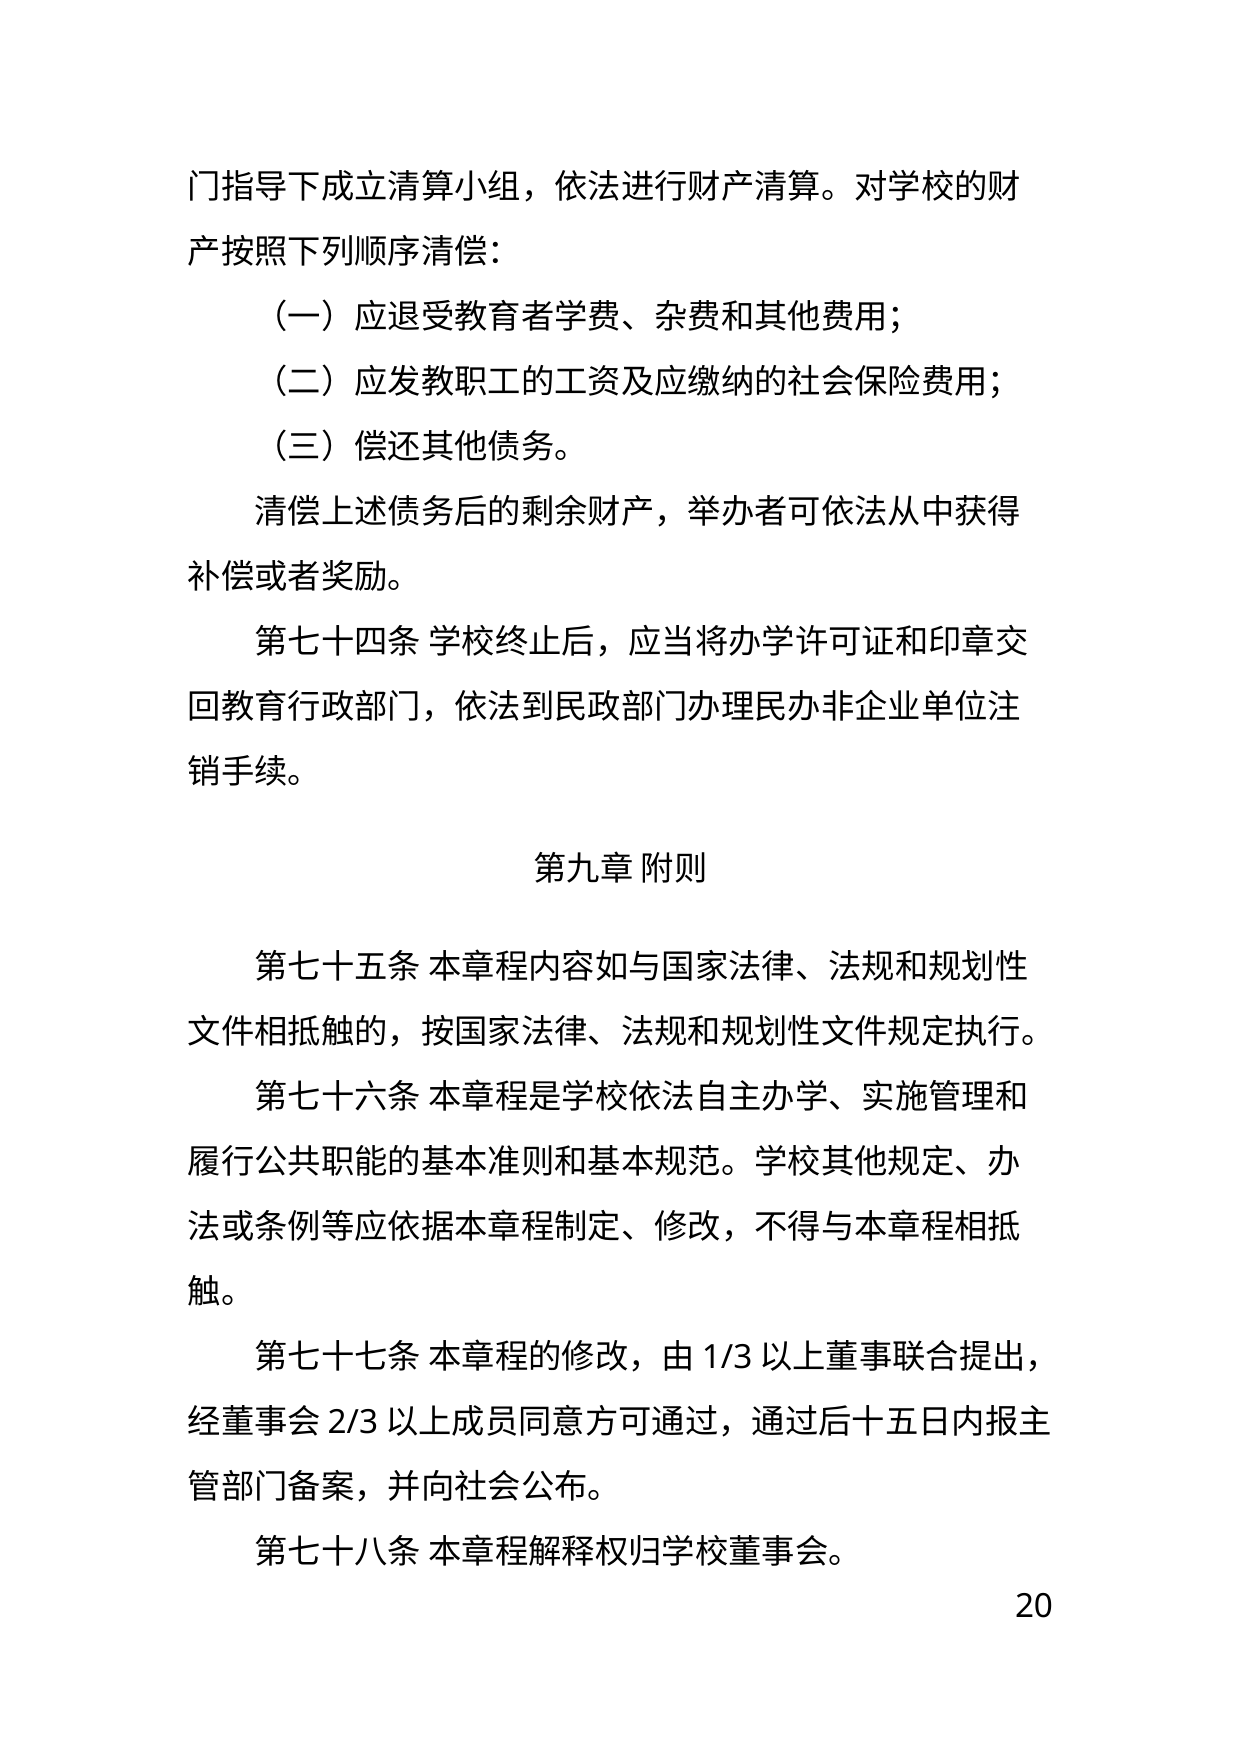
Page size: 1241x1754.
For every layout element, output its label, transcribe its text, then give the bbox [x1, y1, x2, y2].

text 清偿上述债务后的剩余财产，举办者可依法从中获得补偿或者奖励。 [187, 476, 1053, 606]
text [187, 151, 1053, 281]
text 第七十五条 本章程内容如与国家法律、法规和规划性文件相抵触的，按国家法律、法规和规划性文件规定执行。 [187, 931, 1053, 1061]
text 第七十八条 本章程解释权归学校董事会。 [187, 1516, 1053, 1581]
text （二）应发教职工的工资及应缴纳的社会保险费用； [187, 346, 1053, 411]
text 第九章 附则 [187, 834, 1053, 899]
text 第七十六条 本章程是学校依法自主办学、实施管理和履行公共职能的基本准则和基本规范。学校其他规定、办法或条例等应依据本章程制定、修改，不得与本章程相抵触。 [187, 1061, 1053, 1321]
text （一）应退受教育者学费、杂费和其他费用； [187, 281, 1053, 346]
text 第七十七条 本章程的修改，由1/3以上董事联合提出，经董事会2/3以上成员同意方可通过，通过后十五日内报主管部门备案，并向社会公布。 [187, 1321, 1053, 1516]
text （三）偿还其他债务。 [187, 411, 1053, 476]
text 第七十四条 学校终止后，应当将办学许可证和印章交回教育行政部门，依法到民政部门办理民办非企业单位注销手续。 [187, 606, 1053, 801]
